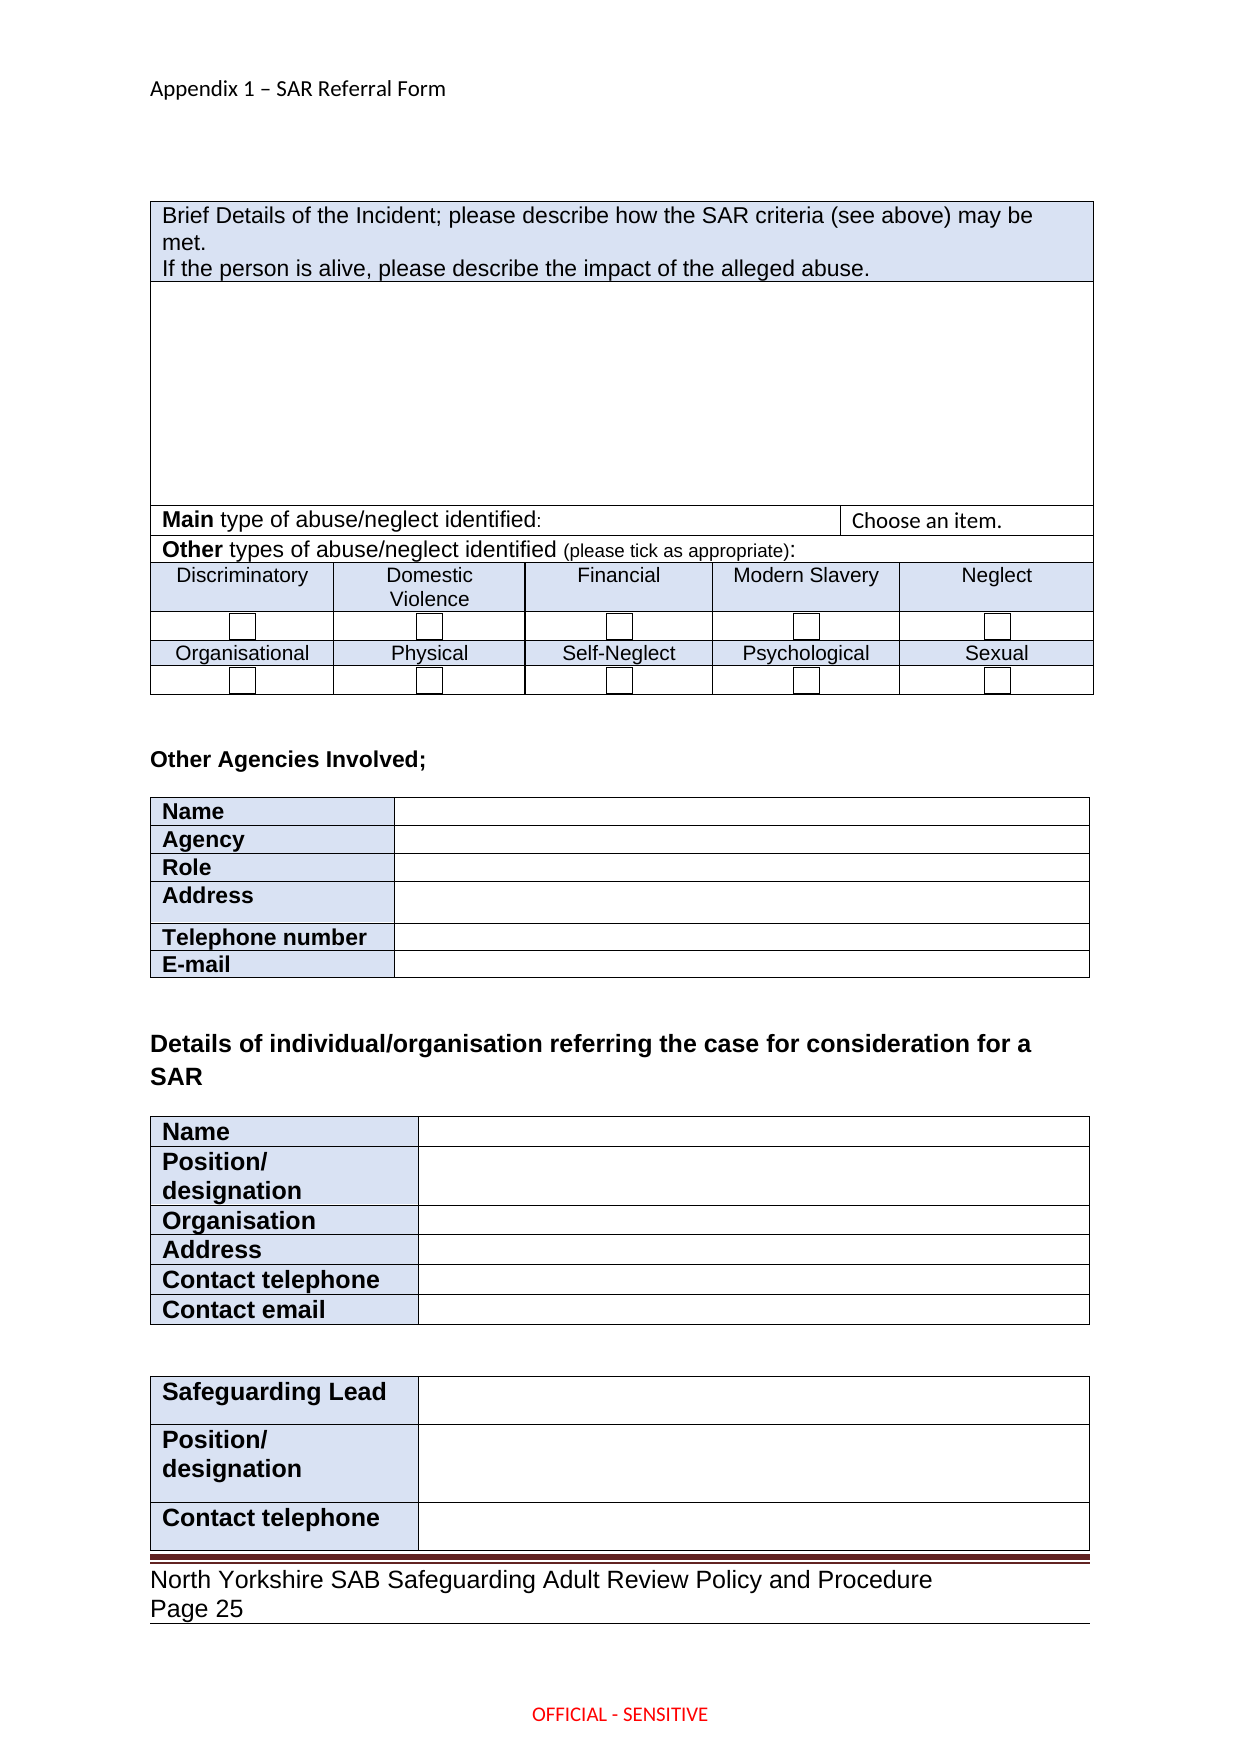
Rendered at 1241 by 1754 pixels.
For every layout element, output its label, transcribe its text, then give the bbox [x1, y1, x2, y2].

table_cell Position/designation [151, 1425, 418, 1502]
table_header Brief Details of the Incident; please describe how the SAR criteria (see above) may be met. If the person is alive, please describe the impact of the alleged abuse. [151, 202, 1093, 281]
text Details of individual/organisation referring the case for consideration for a SAR [150, 1029, 1090, 1091]
table_cell [419, 1503, 1089, 1550]
table_cell E-mail [151, 951, 394, 977]
table_cell [419, 1295, 1089, 1324]
table_cell [419, 1235, 1089, 1264]
table_cell Address [151, 882, 394, 922]
table_cell [713, 612, 899, 640]
table_cell Role [151, 854, 394, 881]
table_cell [900, 612, 1093, 640]
table_header [419, 1377, 1089, 1424]
table_cell [419, 1147, 1089, 1204]
table_header [419, 1117, 1089, 1146]
table_cell [151, 612, 333, 640]
table_cell [419, 1265, 1089, 1294]
table_cell Contact telephone [151, 1265, 418, 1294]
table_cell Self-Neglect [526, 641, 712, 665]
table_cell Contact email [151, 1295, 418, 1324]
table_header Name [151, 1117, 418, 1146]
table_cell Neglect [900, 563, 1093, 611]
table_cell [526, 666, 712, 694]
table_cell Physical [334, 641, 524, 665]
table_cell Address [151, 1235, 418, 1264]
text Other Agencies Involved; [150, 746, 1090, 773]
table_cell [419, 1206, 1089, 1234]
table_cell [151, 282, 1093, 505]
table_cell [395, 924, 1089, 950]
table_cell [713, 666, 899, 694]
table_cell [395, 951, 1089, 977]
table_cell [395, 882, 1089, 922]
table_cell Agency [151, 826, 394, 853]
table_cell [334, 666, 524, 694]
table_cell Psychological [713, 641, 899, 665]
table_cell Organisation [151, 1206, 418, 1234]
table_cell Contact telephone [151, 1503, 418, 1550]
table_cell Organisational [151, 641, 333, 665]
table_cell [151, 666, 333, 694]
table_cell Financial [526, 563, 712, 611]
table_cell [395, 826, 1089, 853]
table_header [395, 798, 1089, 825]
table_cell Main type of abuse/neglect identified: [151, 506, 840, 535]
table_cell Position/designation [151, 1147, 418, 1204]
table_cell [395, 854, 1089, 881]
table_header Safeguarding Lead [151, 1377, 418, 1424]
table_cell Domestic Violence [334, 563, 524, 611]
table_cell [334, 612, 524, 640]
table_cell [900, 666, 1093, 694]
table_header Name [151, 798, 394, 825]
table_cell [419, 1425, 1089, 1502]
table_cell Modern Slavery [713, 563, 899, 611]
table_cell [526, 612, 712, 640]
table_cell Discriminatory [151, 563, 333, 611]
table_cell Sexual [900, 641, 1093, 665]
table_cell Telephone number [151, 924, 394, 950]
table_cell Other types of abuse/neglect identified (please tick as appropriate): [151, 536, 1093, 562]
